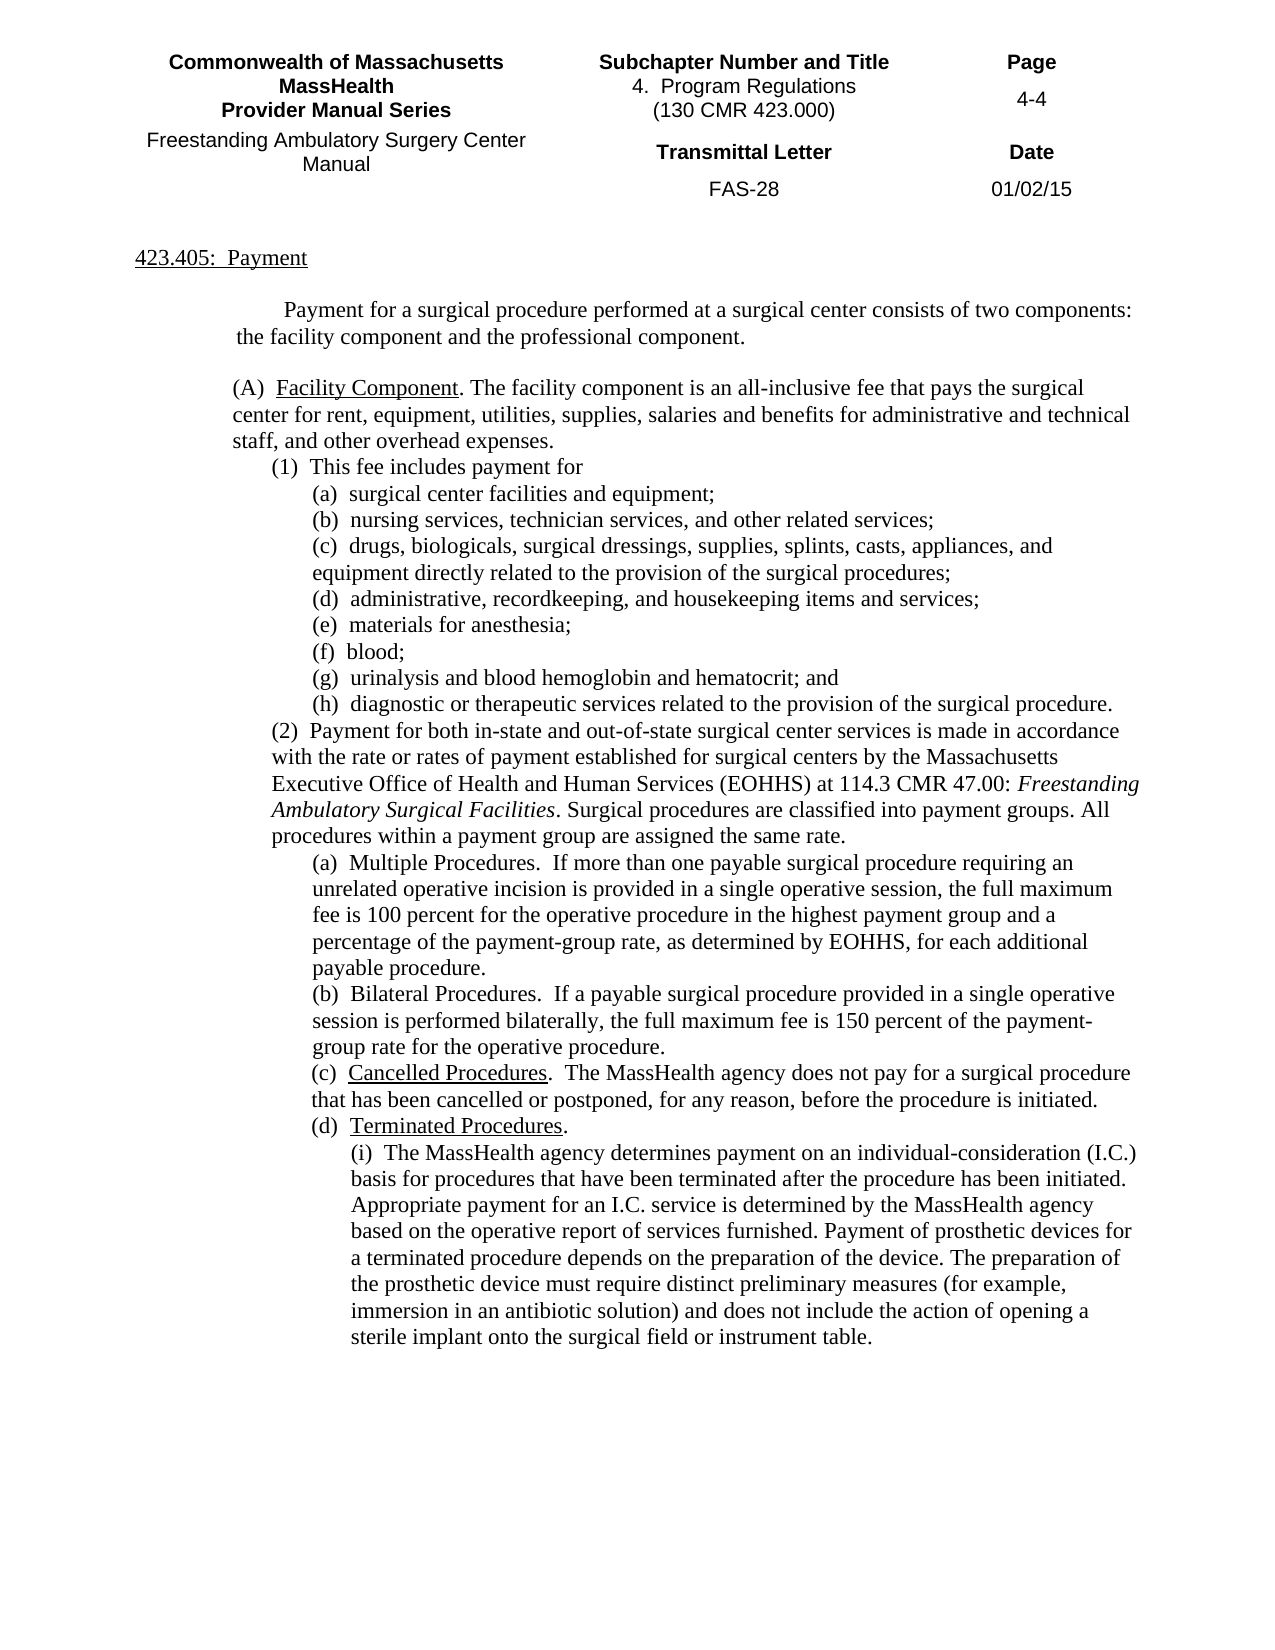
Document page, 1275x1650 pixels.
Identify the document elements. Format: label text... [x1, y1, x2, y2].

text (g) urinalysis and blood hemoglobin and hematocrit; and [312, 664, 1140, 691]
table_header MassHealth Provider Manual Series [124, 38, 549, 127]
text (d) administrative, recordkeeping, and housekeeping items and services; [312, 585, 1140, 611]
text (h) diagnostic or therapeutic services related to the provision of the surgical procedure. [312, 691, 1140, 717]
text 423.405: Payment [135, 244, 1140, 270]
table_header Subchapter Number and Title 4. Program Regulations (130 CMR 423.000) [549, 38, 939, 127]
text (f) blood; [312, 638, 1140, 664]
table_header Page 4-4 [939, 38, 1124, 127]
text (1) This fee includes payment for [271, 453, 1140, 480]
text (a) Multiple Procedures. If more than one payable surgical procedure requiring an unrelated operative incision is provided in a single operative session, the full maximum fee is 100 percent for the operative procedure in the highest payment group and a percentage of the payment-group rate, as determined by EOHHS, for each additional payable procedure. [312, 849, 1140, 980]
text Payment for a surgical procedure performed at a surgical center consists of two components: the facility component and the professional component. [236, 297, 1140, 349]
text (b) Bilateral Procedures. If a payable surgical procedure provided in a single operative session is performed bilaterally, the full maximum fee is 150 percent of the payment-group rate for the operative procedure. [312, 980, 1140, 1059]
text (A) Facility Component. The facility component is an all-inclusive fee that pays the surgical center for rent, equipment, utilities, supplies, salaries and benefits for administrative and technical staff, and other overhead expenses. [232, 374, 1140, 453]
text (b) nursing services, technician services, and other related services; [312, 506, 1140, 532]
text (c) drugs, biologicals, surgical dressings, supplies, splints, casts, appliances, and equipment directly related to the provision of the surgical procedures; [312, 532, 1140, 585]
table_cell Freestanding Manual [124, 128, 549, 217]
text (d) Terminated Procedures. [311, 1112, 1140, 1138]
text (a) surgical center facilities and equipment; [312, 480, 1140, 506]
text (i) The MassHealth agency determines payment on an individual-consideration (I.C.) basis for procedures that have been terminated after the procedure has been initiated. Appropriate payment for an I.C. service is determined by the MassHealth agency based on the operative report of services furnished. Payment of prosthetic devices for a terminated procedure depends on the preparation of the device. The preparation of the prosthetic device must require distinct preliminary measures (for example, immersion in an antibiotic solution) and does not include the action of opening a sterile implant onto the surgical field or instrument table. [351, 1138, 1140, 1349]
text (2) Payment for both in-state and out-of-state surgical center services is made in accordance with the rate or rates of payment established for surgical centers by the Massachusetts Executive Office of Health and Human Services (EOHHS) at 114.3 CMR 47.00: Freestanding Ambulatory Surgical Facilities. Surgical procedures are classified into payment groups. All procedures within a payment group are assigned the same rate. [271, 717, 1140, 849]
table_cell Date 01/02/15 [939, 128, 1124, 217]
text (c) Cancelled Procedures. The MassHealth agency does not pay for a surgical procedure that has been cancelled or postponed, for any reason, before the procedure is initiated. [311, 1059, 1140, 1112]
table_cell Transmittal Letter FAS-28 [549, 128, 939, 217]
text (e) materials for anesthesia; [312, 611, 1140, 638]
